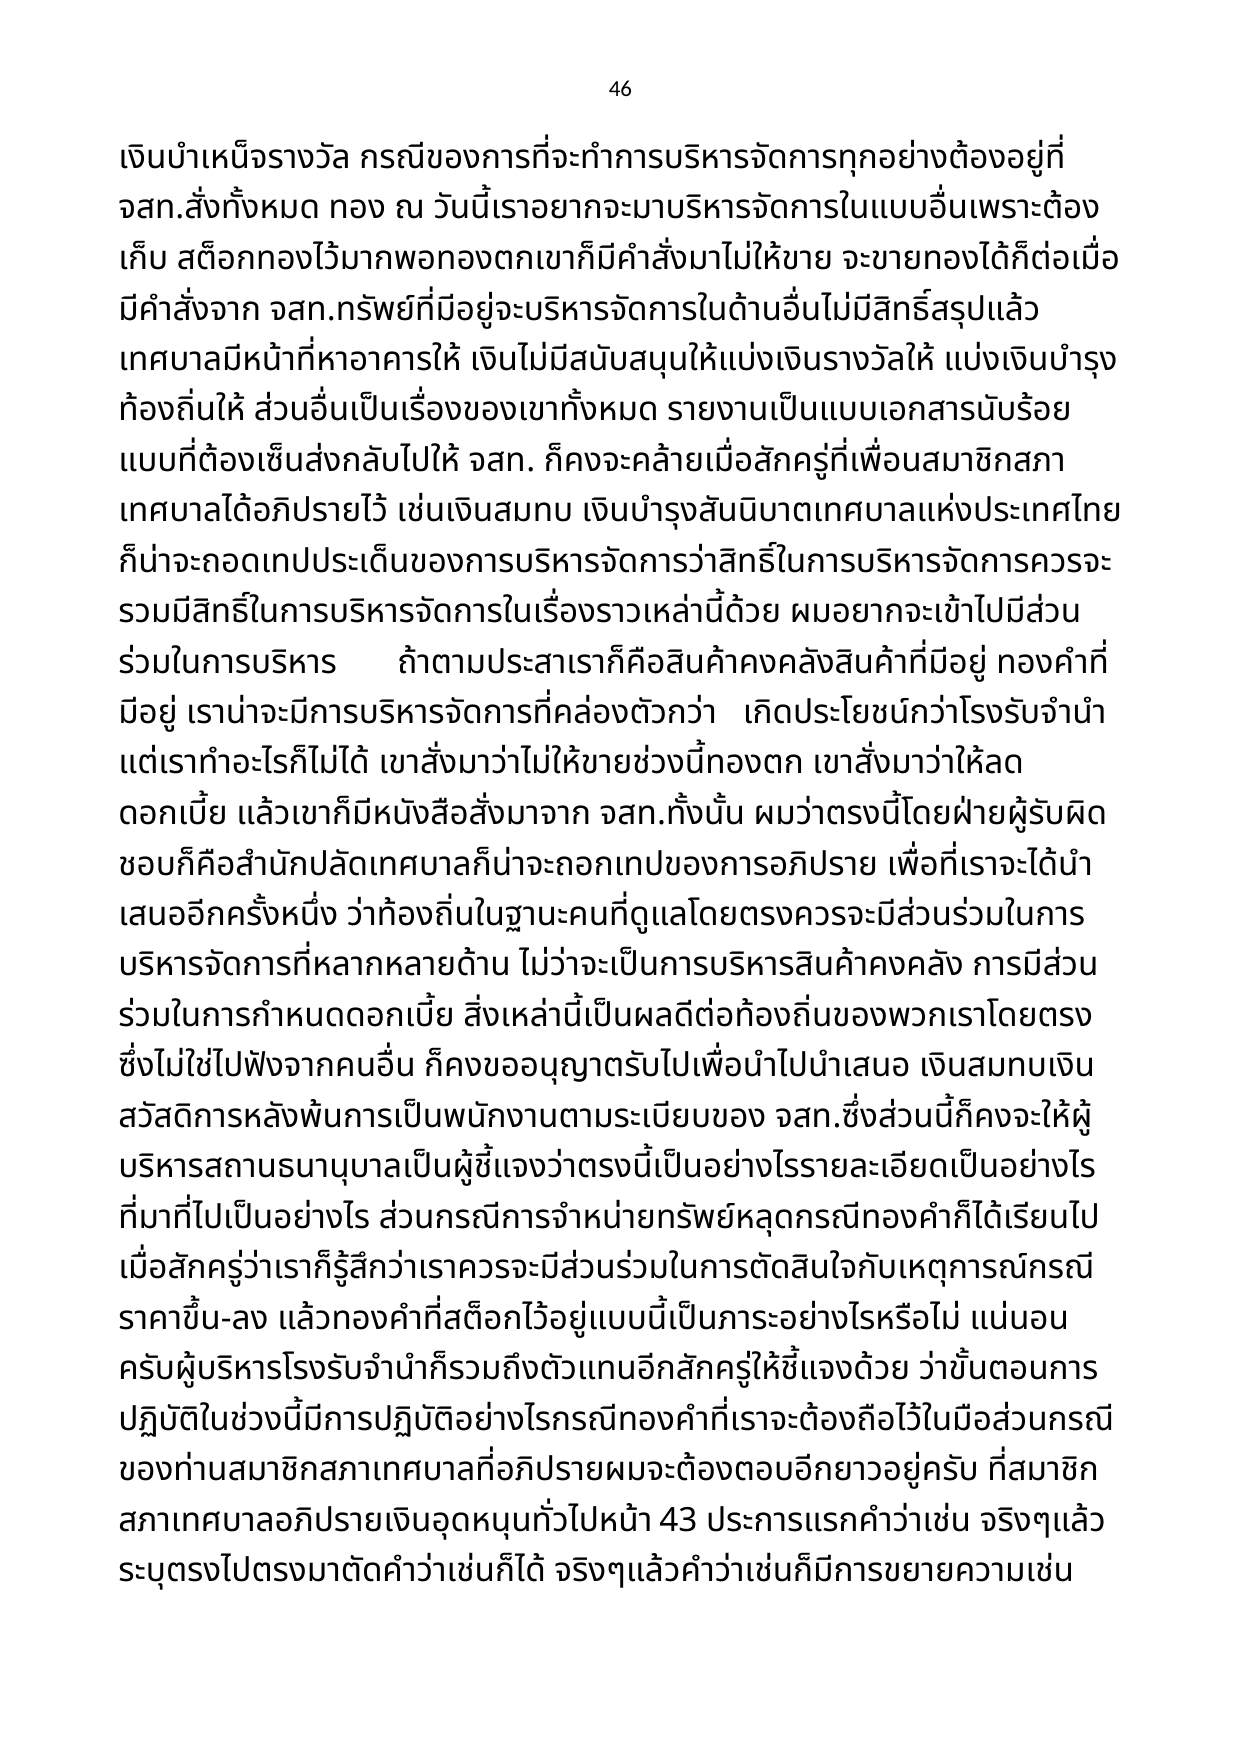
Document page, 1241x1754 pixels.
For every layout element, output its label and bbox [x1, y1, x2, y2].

text [118, 133, 1122, 1596]
